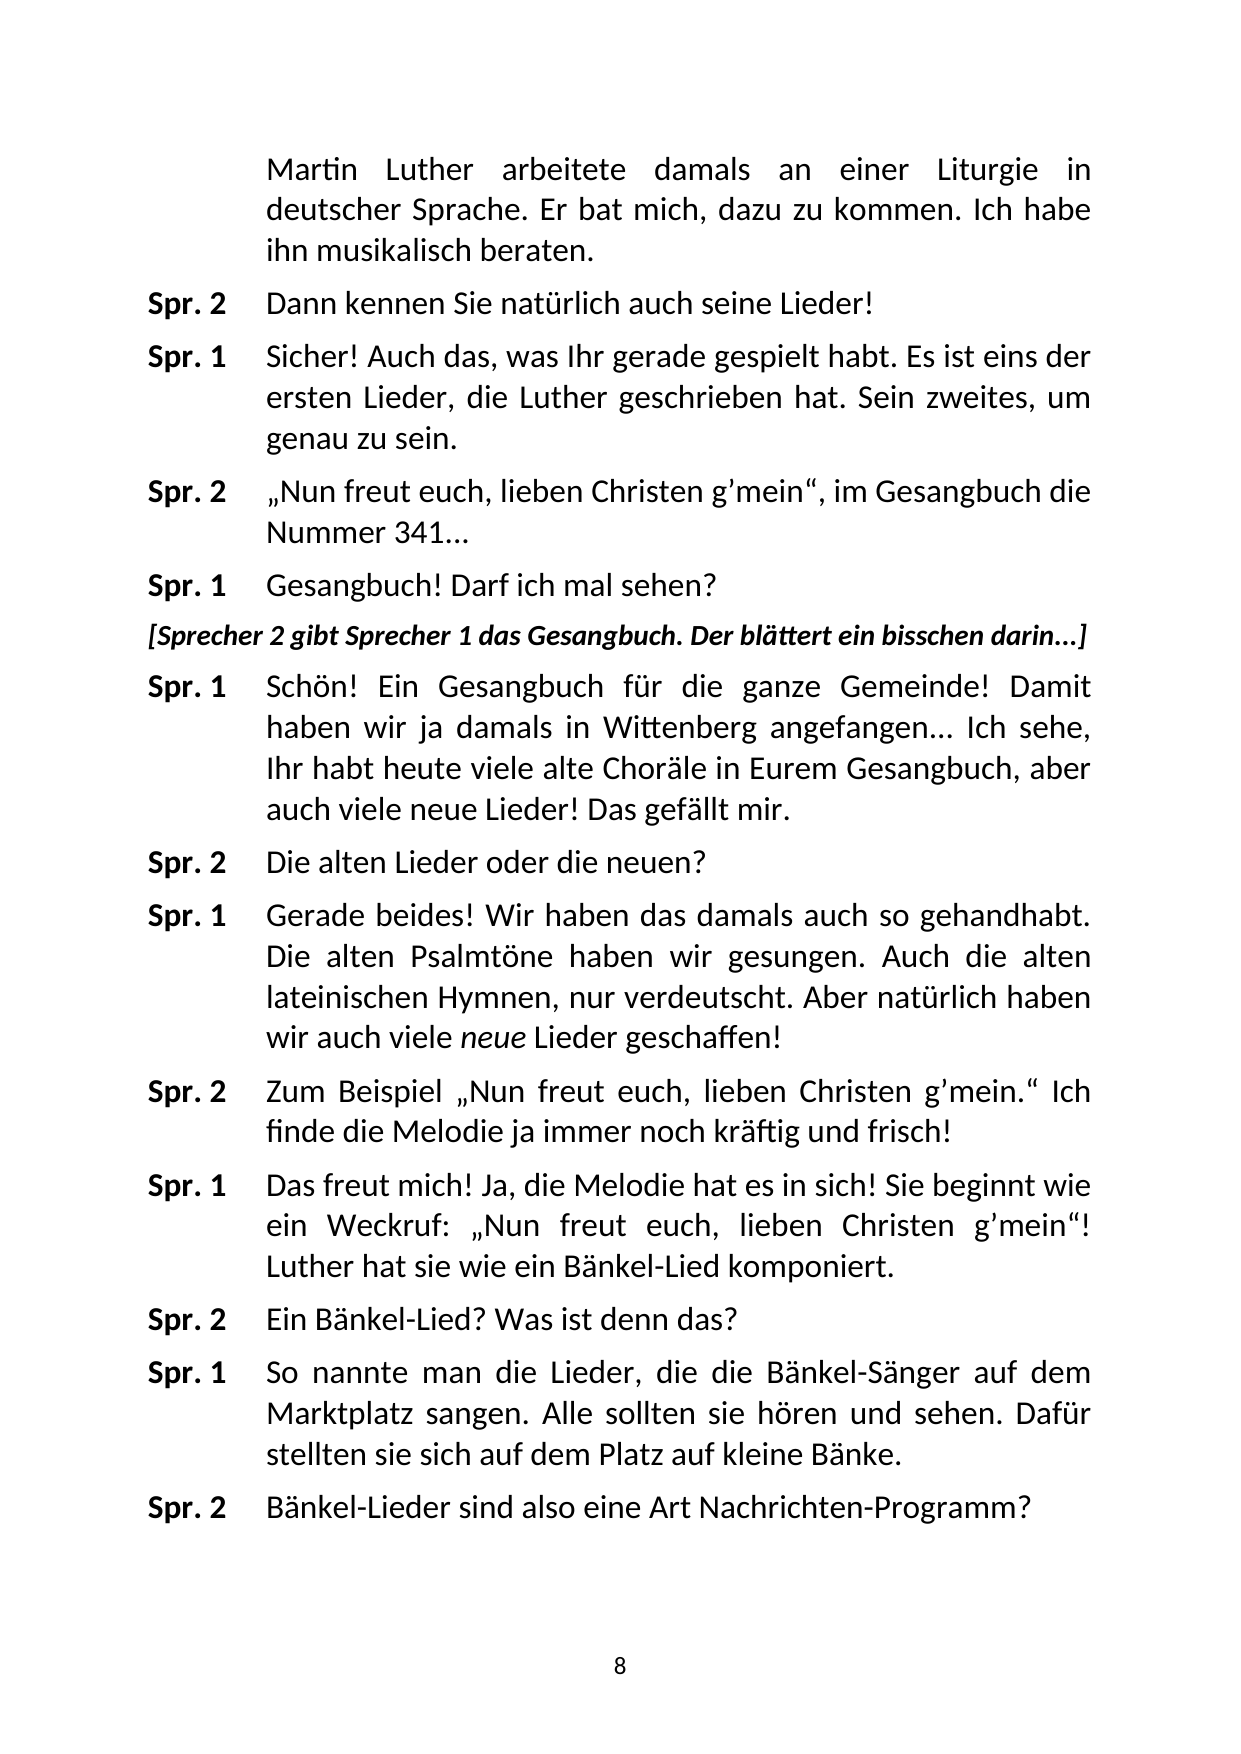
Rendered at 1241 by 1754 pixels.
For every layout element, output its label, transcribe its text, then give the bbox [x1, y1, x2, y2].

text Spr. 2 „Nun freut euch, lieben Christen g’mein“, im Gesangbuch die Nummer 341... [148, 470, 1093, 552]
text Spr. 2 Bänkel-Lieder sind also eine Art Nachrichten-Programm? [148, 1486, 1093, 1527]
text Spr. 2 Zum Beispiel „Nun freut euch, lieben Christen g’mein.“ Ich finde die Melodie ja immer noch kräftig und frisch! [148, 1069, 1093, 1151]
text [Sprecher 2 gibt Sprecher 1 das Gesangbuch. Der blättert ein bisschen darin...] [148, 617, 1093, 653]
text Spr. 1 Schön! Ein Gesangbuch für die ganze Gemeinde! Damit haben wir ja damals in Wittenberg angefangen... Ich sehe, Ihr habt heute viele alte Choräle in Eurem Gesangbuch, aber auch viele neue Lieder! Das gefällt mir. [148, 666, 1093, 828]
text Spr. 2 Ein Bänkel-Lied? Was ist denn das? [148, 1298, 1093, 1339]
text Spr. 1 So nannte man die Lieder, die die Bänkel-Sänger auf dem Marktplatz sangen. Alle sollten sie hören und sehen. Dafür stellten sie sich auf dem Platz auf kleine Bänke. [148, 1351, 1093, 1474]
text Spr. 1 Gesangbuch! Darf ich mal sehen? [148, 564, 1093, 605]
text Spr. 1 Das freut mich! Ja, die Melodie hat es in sich! Sie beginnt wie ein Weckruf: „Nun freut euch, lieben Christen g’mein“! Luther hat sie wie ein Bänkel-Lied komponiert. [148, 1163, 1093, 1286]
text Spr. 1 Gerade beides! Wir haben das damals auch so gehandhabt. Die alten Psalmtöne haben wir gesungen. Auch die alten lateinischen Hymnen, nur verdeutscht. Aber natürlich haben wir auch viele neue Lieder geschaffen! [148, 894, 1093, 1057]
text Spr. 1 Sicher! Auch das, was Ihr gerade gespielt habt. Es ist eins der ersten Lieder, die Luther geschrieben hat. Sein zweites, um genau zu sein. [148, 336, 1093, 458]
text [148, 148, 1093, 270]
text Spr. 2 Die alten Lieder oder die neuen? [148, 841, 1093, 882]
text Spr. 2 Dann kennen Sie natürlich auch seine Lieder! [148, 282, 1093, 323]
